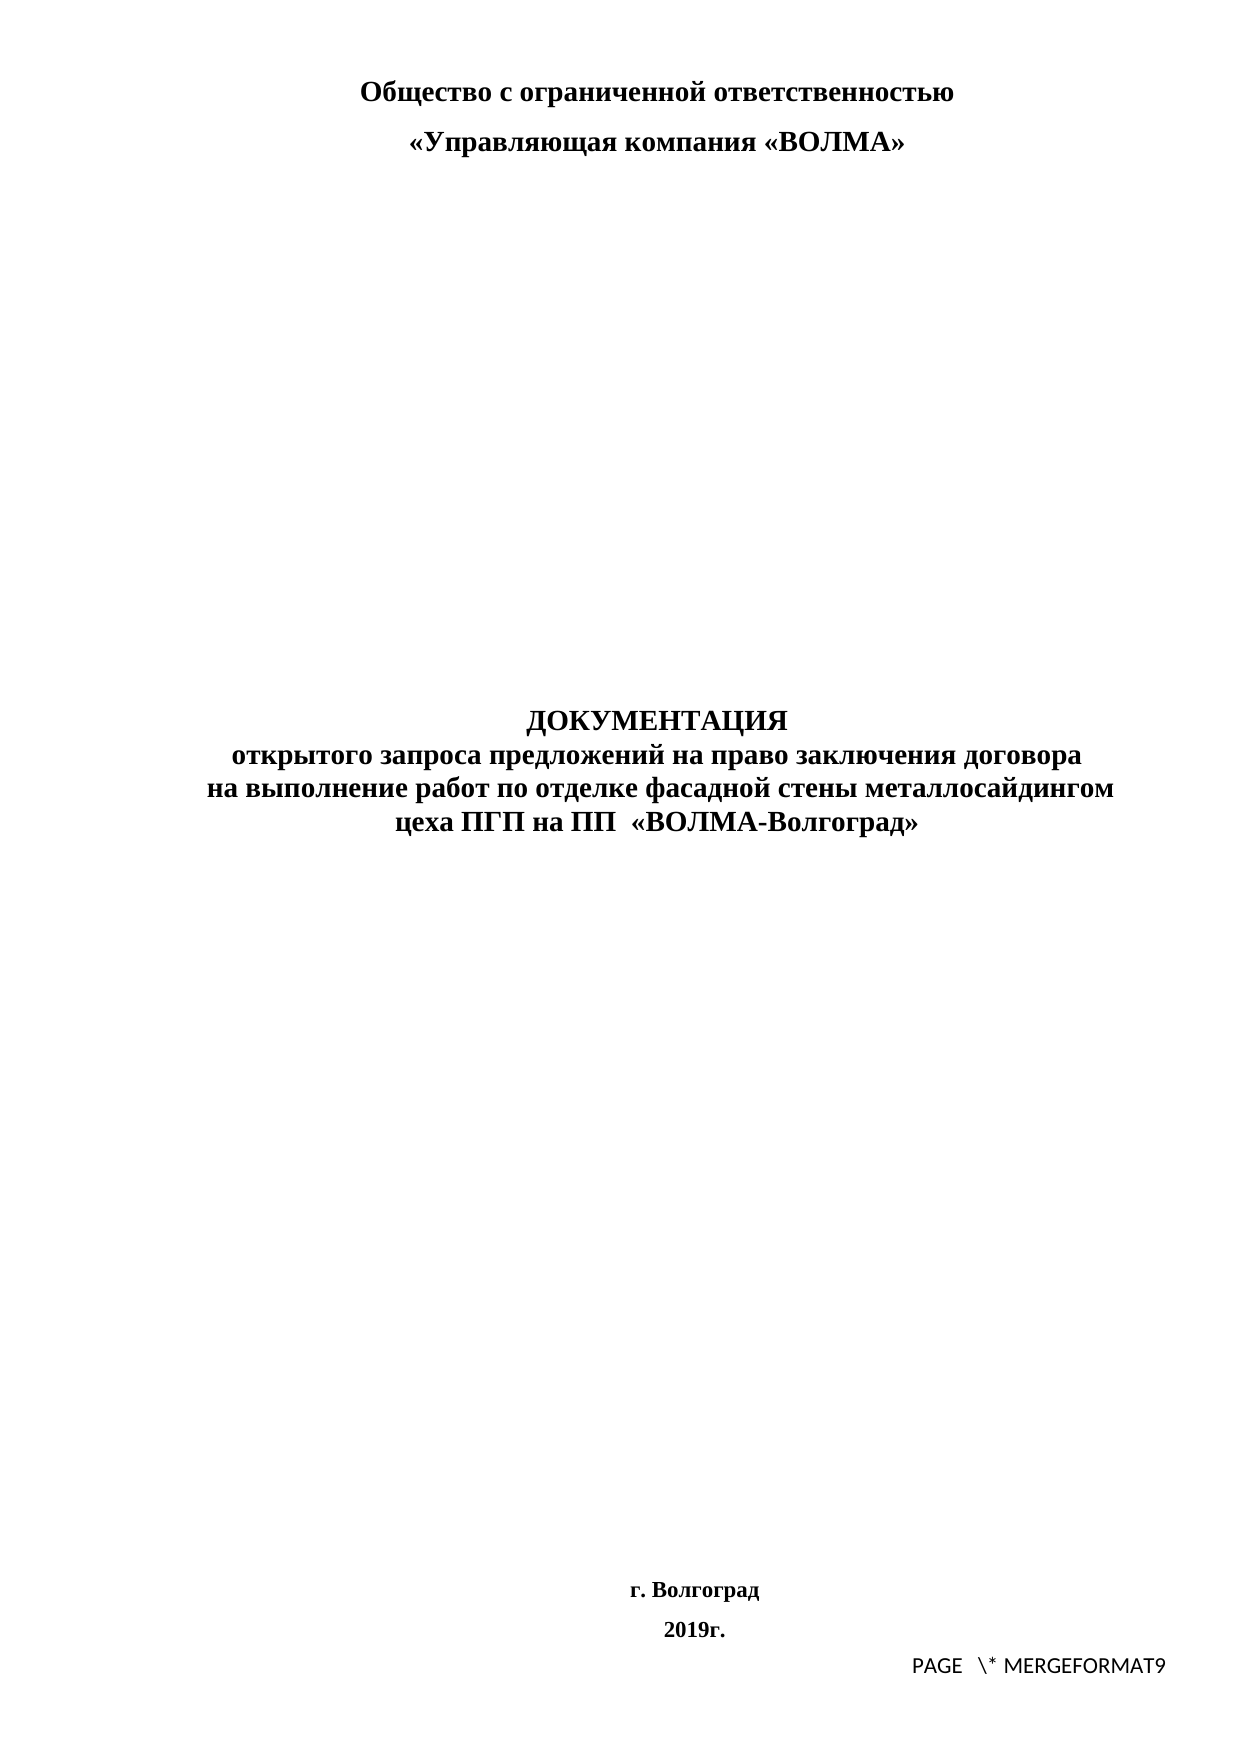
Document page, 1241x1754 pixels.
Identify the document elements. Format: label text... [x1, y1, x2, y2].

text ДОКУМЕНТАЦИЯ [148, 703, 1166, 737]
text на выполнение работ по отделке фасадной стены металлосайдингом [148, 771, 1166, 804]
text 2019г. [148, 1616, 1166, 1642]
text г. Волгоград [148, 1576, 1166, 1603]
text цеха ПГП на ПП «ВОЛМА-Волгоград» [148, 804, 1166, 838]
text открытого запроса предложений на право заключения договора [148, 737, 1166, 771]
text Общество с ограниченной ответственностью [148, 74, 1166, 107]
text «Управляющая компания «ВОЛМА» [148, 124, 1166, 158]
